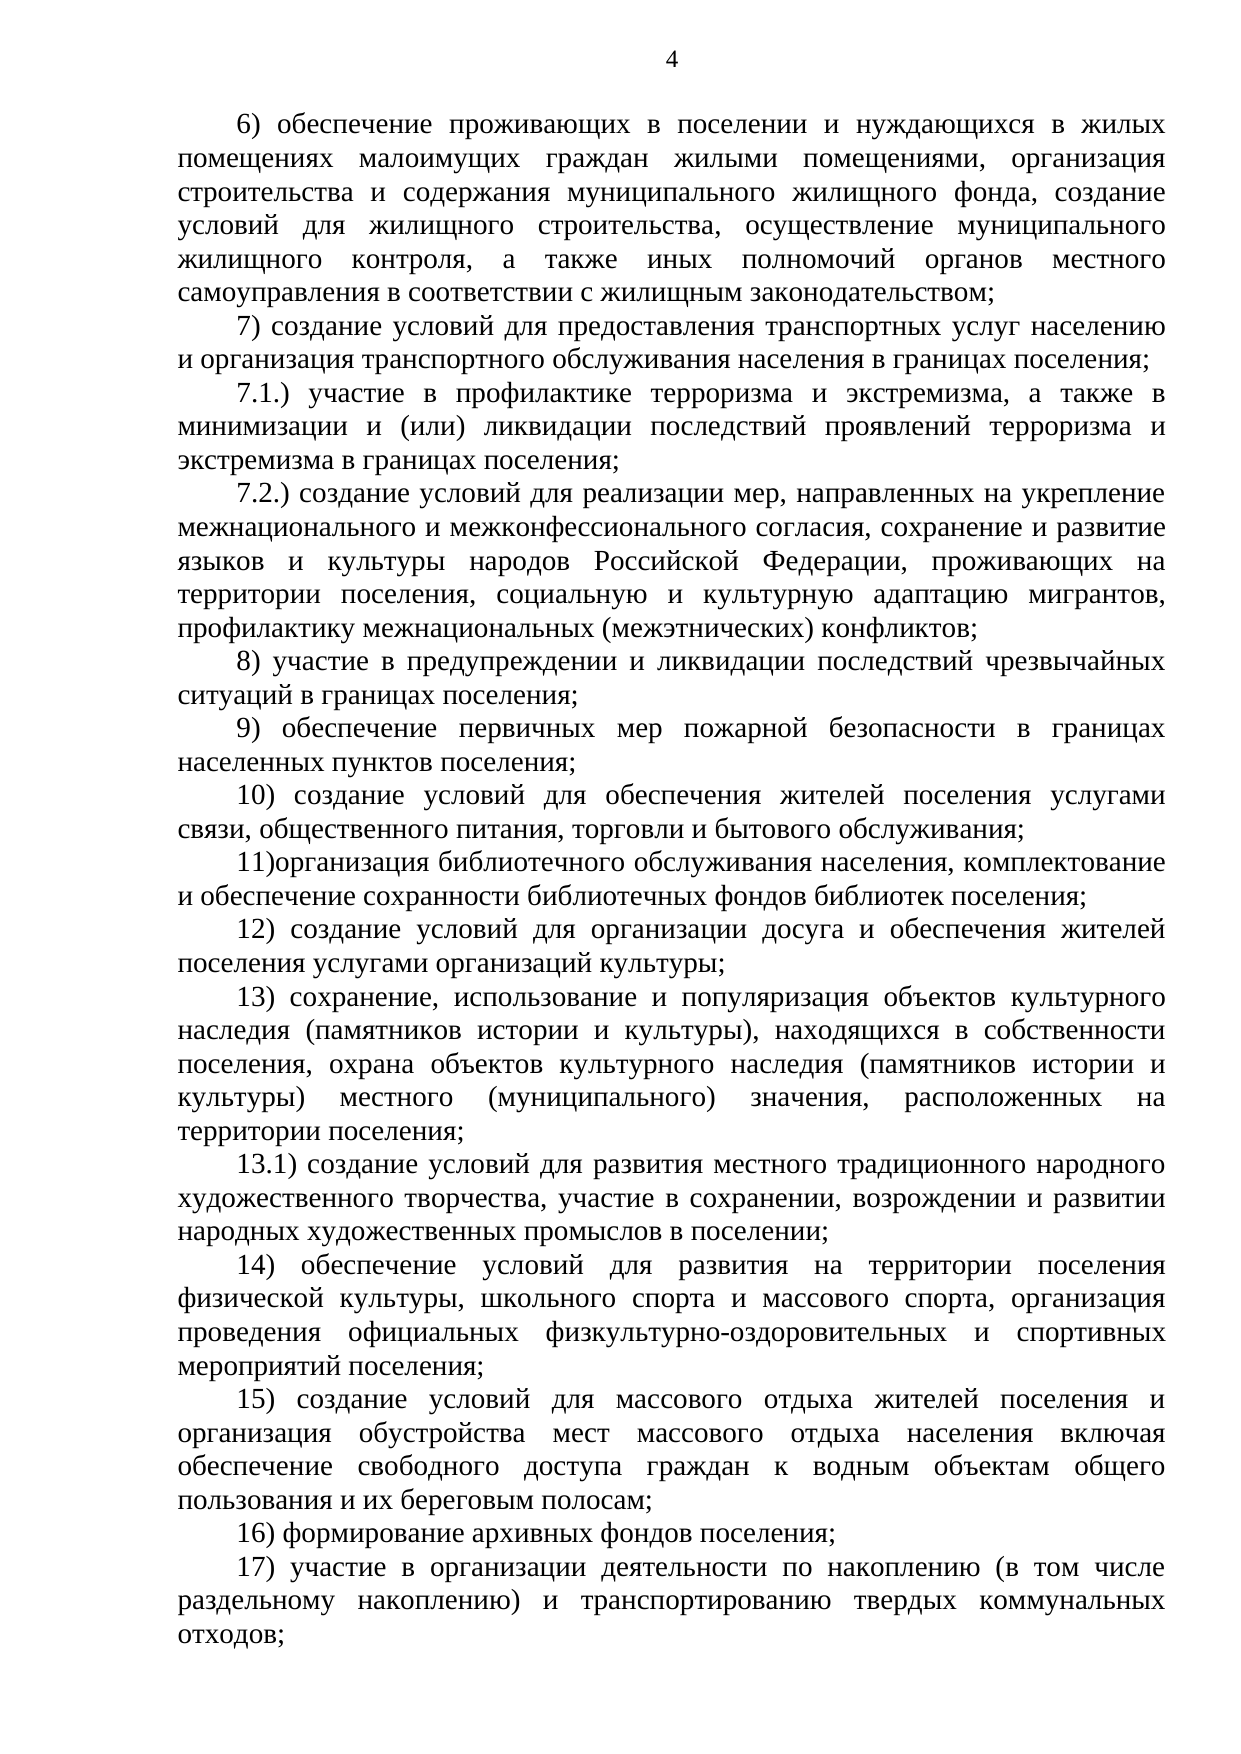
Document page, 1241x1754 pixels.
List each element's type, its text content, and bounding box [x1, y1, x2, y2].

text 14) обеспечение условий для развития на территории поселения физической культуры, школьного спорта и массового спорта, организация проведения официальных физкультурно-оздоровительных и спортивных мероприятий поселения; [177, 1247, 1167, 1381]
text 11)организация библиотечного обслуживания населения, комплектование и обеспечение сохранности библиотечных фондов библиотек поселения; [177, 844, 1167, 912]
text 13) сохранение, использование и популяризация объектов культурного наследия (памятников истории и культуры), находящихся в собственности поселения, охрана объектов культурного наследия (памятников истории и культуры) местного (муниципального) значения, расположенных на территории поселения; [177, 979, 1167, 1146]
text 17) участие в организации деятельности по накоплению (в том числе раздельному накоплению) и транспортированию твердых коммунальных отходов; [177, 1549, 1167, 1649]
text 12) создание условий для организации досуга и обеспечения жителей поселения услугами организаций культуры; [177, 912, 1167, 979]
text 10) создание условий для обеспечения жителей поселения услугами связи, общественного питания, торговли и бытового обслуживания; [177, 777, 1167, 844]
text 9) обеспечение первичных мер пожарной безопасности в границах населенных пунктов поселения; [177, 710, 1167, 777]
text 7.1.) участие в профилактике терроризма и экстремизма, а также в минимизации и (или) ликвидации последствий проявлений терроризма и экстремизма в границах поселения; [177, 375, 1167, 476]
text 15) создание условий для массового отдыха жителей поселения и организация обустройства мест массового отдыха населения включая обеспечение свободного доступа граждан к водным объектам общего пользования и их береговым полосам; [177, 1381, 1167, 1515]
text 6) обеспечение проживающих в поселении и нуждающихся в жилых помещениях малоимущих граждан жилыми помещениями, организация строительства и содержания муниципального жилищного фонда, создание условий для жилищного строительства, осуществление муниципального жилищного контроля, а также иных полномочий органов местного самоуправления в соответствии с жилищным законодательством; [177, 107, 1167, 308]
text 7.2.) создание условий для реализации мер, направленных на укрепление межнационального и межконфессионального согласия, сохранение и развитие языков и культуры народов Российской Федерации, проживающих на территории поселения, социальную и культурную адаптацию мигрантов, профилактику межнациональных (межэтнических) конфликтов; [177, 476, 1167, 643]
text 16) формирование архивных фондов поселения; [177, 1515, 1167, 1549]
text 7) создание условий для предоставления транспортных услуг населению и организация транспортного обслуживания населения в границах поселения; [177, 308, 1167, 375]
text 13.1) создание условий для развития местного традиционного народного художественного творчества, участие в сохранении, возрождении и развитии народных художественных промыслов в поселении; [177, 1146, 1167, 1247]
text 8) участие в предупреждении и ликвидации последствий чрезвычайных ситуаций в границах поселения; [177, 643, 1167, 710]
